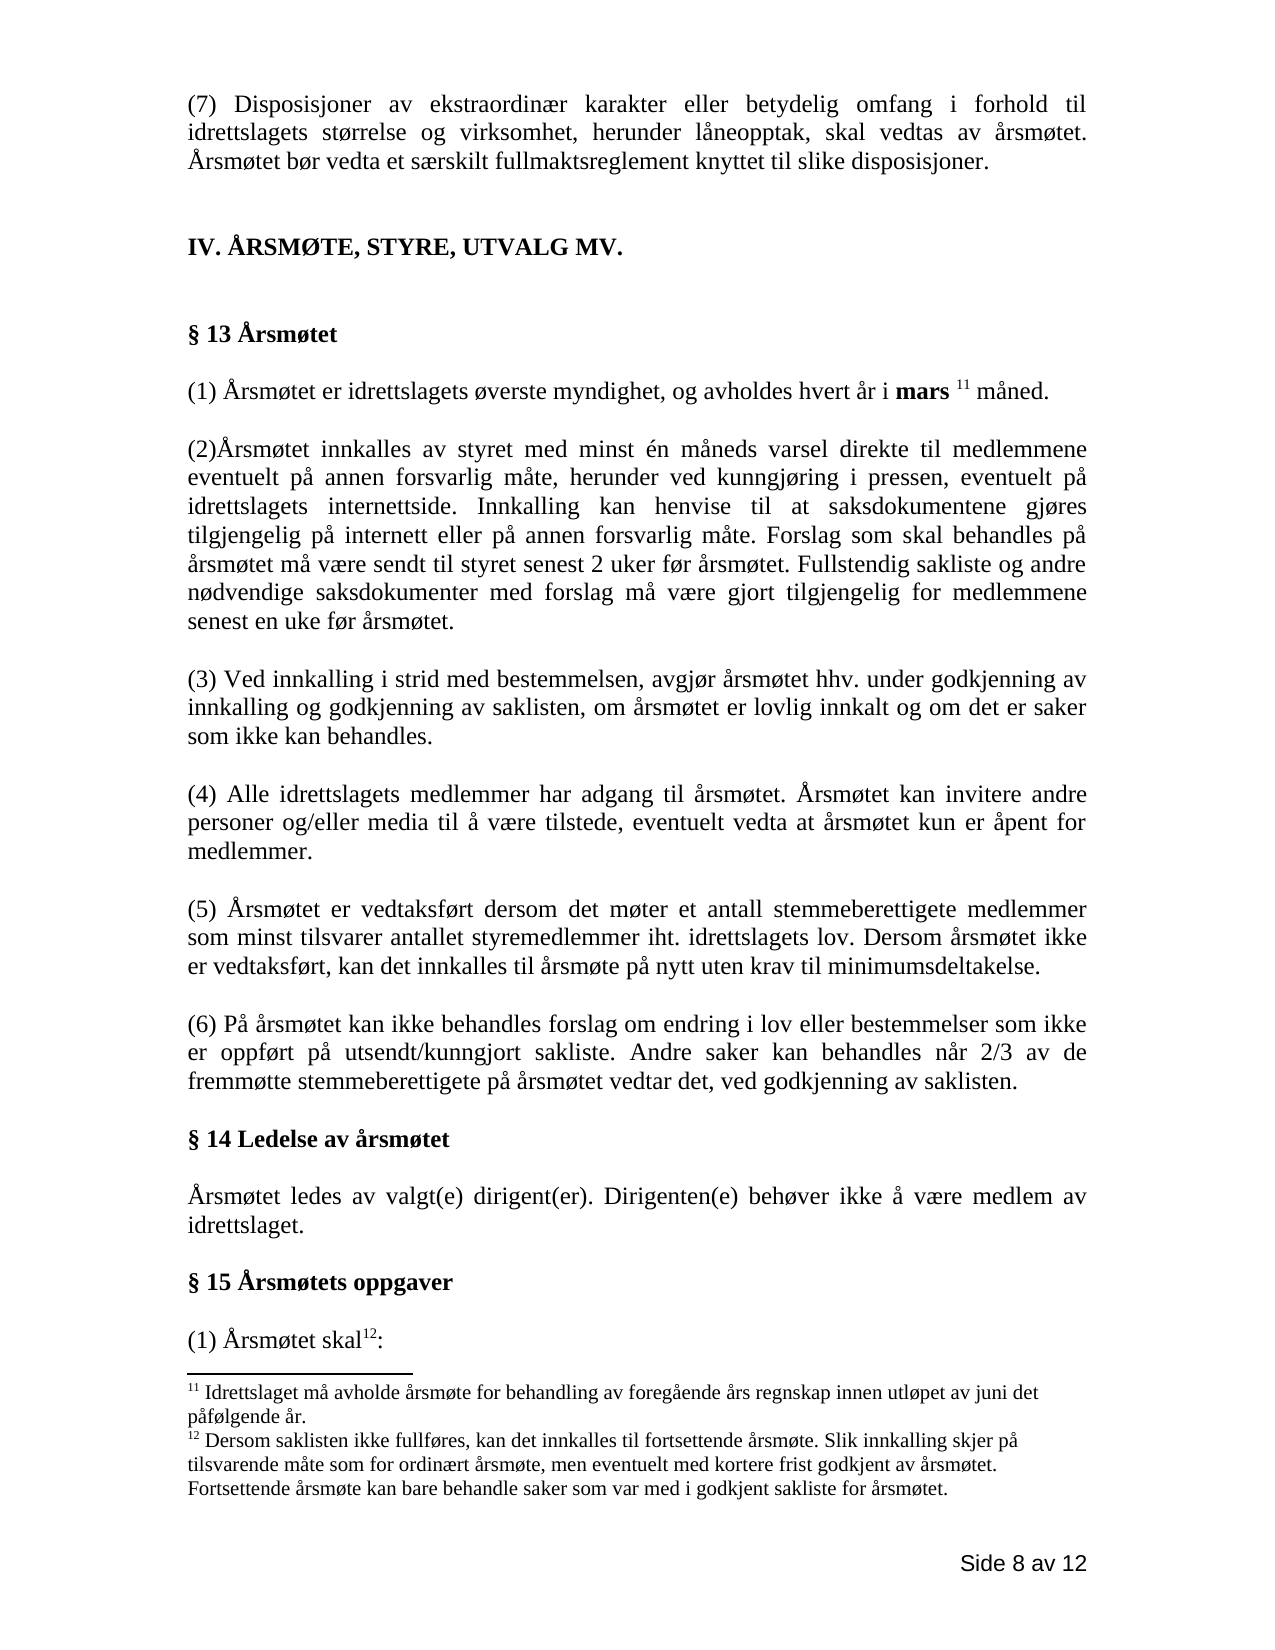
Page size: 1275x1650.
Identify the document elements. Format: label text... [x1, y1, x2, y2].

text § 15 Årsmøtets oppgaver [187, 1267, 1088, 1296]
text Årsmøtet ledes av valgt(e) dirigent(er). Dirigenten(e) behøver ikke å være medlem av idrettslaget. [187, 1181, 1088, 1239]
text (1) Årsmøtet er idrettslagets øverste myndighet, og avholdes hvert år i mars måned. [187, 376, 1088, 405]
text (7) Disposisjoner av ekstraordinær karakter eller betydelig omfang i forhold til idrettslagets størrelse og virksomhet, herunder låneopptak, skal vedtas av årsmøtet. Årsmøtet bør vedta et særskilt fullmaktsreglement knyttet til slike disposisjoner. [187, 89, 1088, 175]
text § 14 Ledelse av årsmøtet [187, 1124, 1088, 1152]
text (5) Årsmøtet er vedtaksført dersom det møter et antall stemmeberettigete medlemmer som minst tilsvarer antallet styremedlemmer iht. idrettslagets lov. Dersom årsmøtet ikke er vedtaksført, kan det innkalles til årsmøte på nytt uten krav til minimumsdeltakelse. [187, 894, 1088, 980]
text § 13 Årsmøtet [187, 319, 1088, 347]
text (2)Årsmøtet innkalles av styret med minst én måneds varsel direkte til medlemmene eventuelt på annen forsvarlig måte, herunder ved kunngjøring i pressen, eventuelt på idrettslagets internettside. Innkalling kan henvise til at saksdokumentene gjøres tilgjengelig på internett eller på annen forsvarlig måte. Forslag som skal behandles på årsmøtet må være sendt til styret senest 2 uker før årsmøtet. Fullstendig sakliste og andre nødvendige saksdokumenter med forslag må være gjort tilgjengelig for medlemmene senest en uke før årsmøtet. [187, 434, 1088, 635]
text (1) Årsmøtet skal: [187, 1325, 1088, 1354]
text (3) Ved innkalling i strid med bestemmelsen, avgjør årsmøtet hhv. under godkjenning av innkalling og godkjenning av saklisten, om årsmøtet er lovlig innkalt og om det er saker som ikke kan behandles. [187, 664, 1088, 750]
text (4) Alle idrettslagets medlemmer har adgang til årsmøtet. Årsmøtet kan invitere andre personer og/eller media til å være tilstede, eventuelt vedta at årsmøtet kun er åpent for medlemmer. [187, 779, 1088, 865]
text (6) På årsmøtet kan ikke behandles forslag om endring i lov eller bestemmelser som ikke er oppført på utsendt/kunngjort sakliste. Andre saker kan behandles når 2/3 av de fremmøtte stemmeberettigete på årsmøtet vedtar det, ved godkjenning av saklisten. [187, 1009, 1088, 1095]
text IV. ÅRSMØTE, STYRE, UTVALG MV. [187, 232, 1088, 261]
